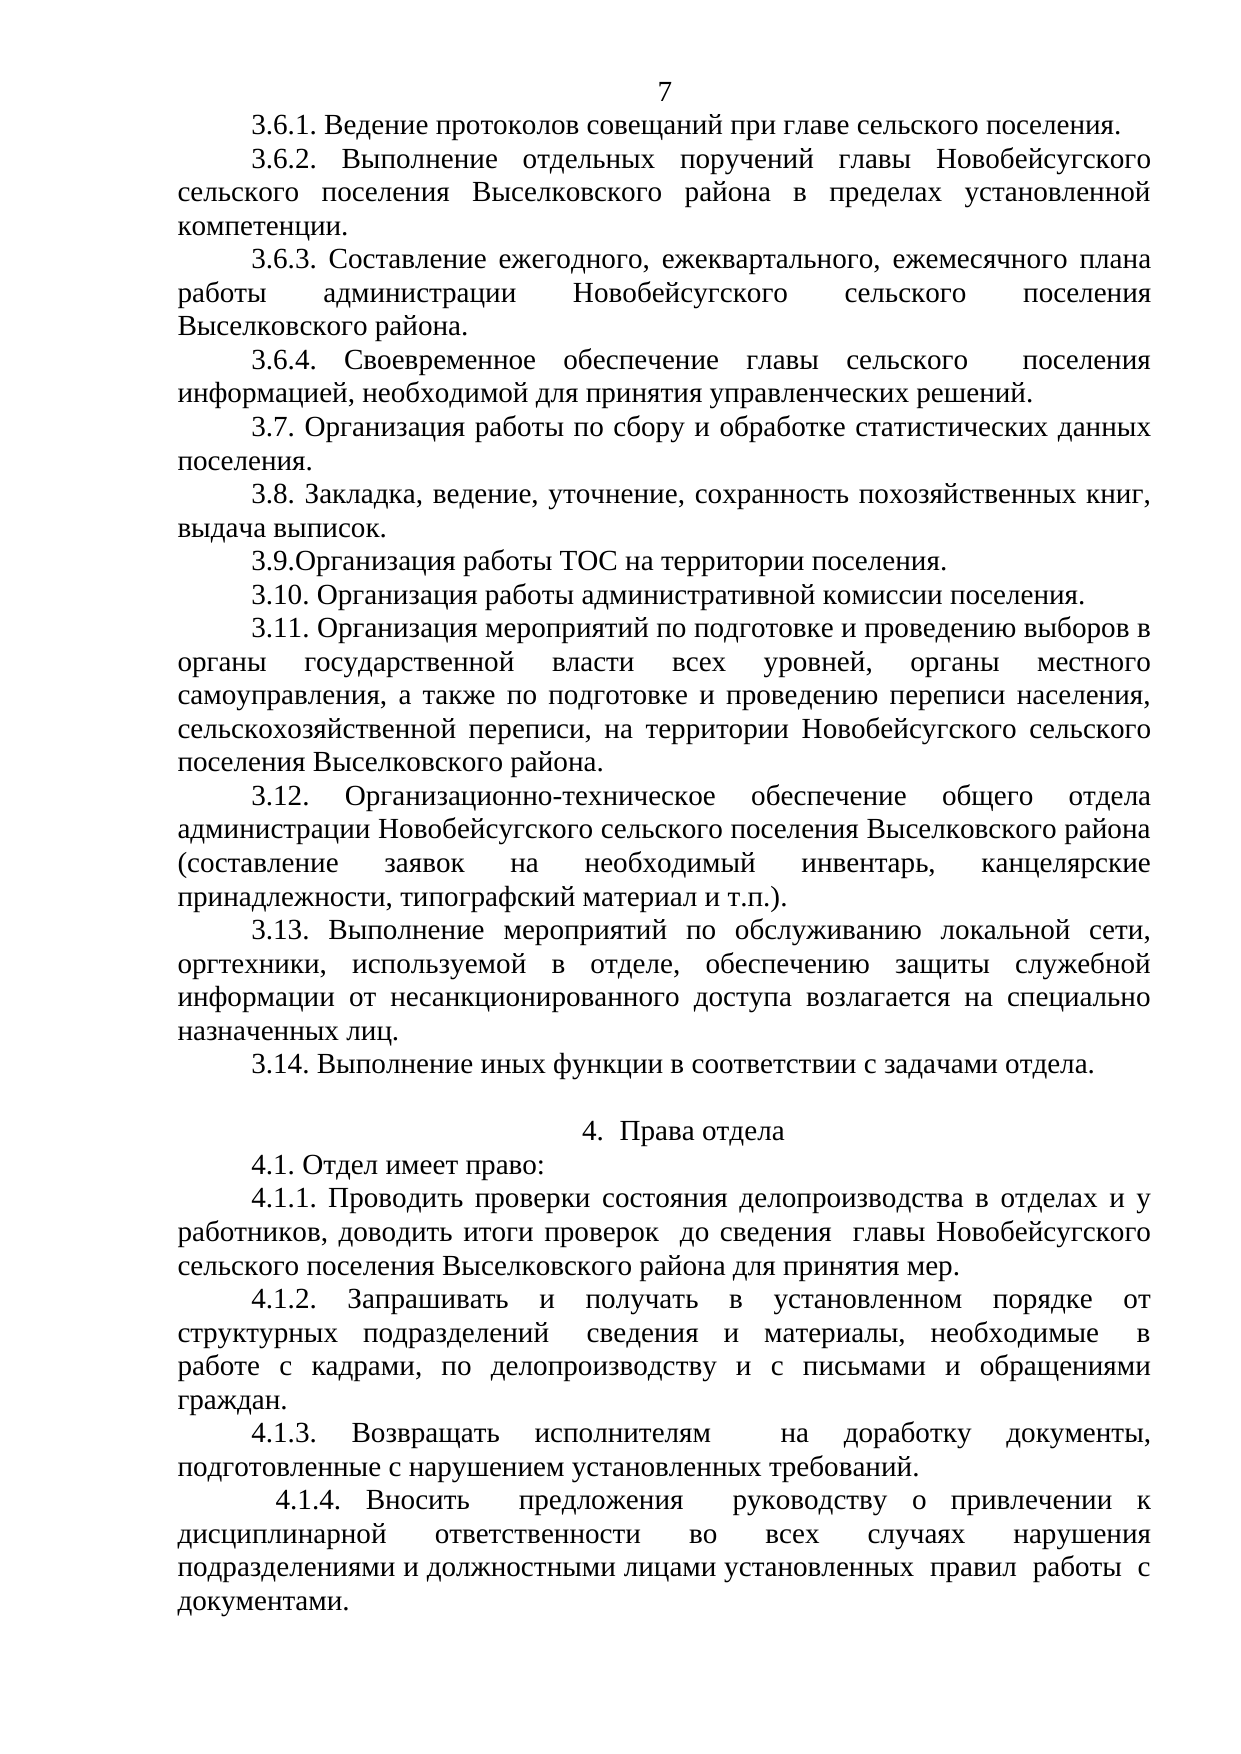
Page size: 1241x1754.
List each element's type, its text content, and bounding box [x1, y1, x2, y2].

text 3.7. Организация работы по сбору и обработке статистических данных поселения. [177, 409, 1152, 476]
text 4.1.4. Вносить предложения руководству о привлечении к дисциплинарной ответственности во всех случаях нарушения подразделениями и должностными лицами установленных правил работы с документами. [177, 1482, 1152, 1617]
text 3.9.Организация работы ТОС на территории поселения. [177, 543, 1152, 577]
text 4.1. Отдел имеет право: [177, 1147, 1152, 1181]
text 4.1.3. Возвращать исполнителям на доработку документы, подготовленные с нарушением установленных требований. [177, 1415, 1152, 1482]
text 3.14. Выполнение иных функции в соответствии с задачами отдела. [177, 1046, 1152, 1080]
text 3.13. Выполнение мероприятий по обслуживанию локальной сети, оргтехники, используемой в отделе, обеспечению защиты служебной информации от несанкционированного доступа возлагается на специально назначенных лиц. [177, 912, 1152, 1046]
text 4.1.1. Проводить проверки состояния делопроизводства в отделах и у работников, доводить итоги проверок до сведения главы Новобейсугского сельского поселения Выселковского района для принятия мер. [177, 1181, 1152, 1281]
text 3.6.3. Составление ежегодного, ежеквартального, ежемесячного плана работы администрации Новобейсугского сельского поселения Выселковского района. [177, 241, 1152, 342]
text 4.1.2. Запрашивать и получать в установленном порядке от структурных подразделений сведения и материалы, необходимые в работе с кадрами, по делопроизводству и с письмами и обращениями граждан. [177, 1281, 1152, 1415]
text 3.11. Организация мероприятий по подготовке и проведению выборов в органы государственной власти всех уровней, органы местного самоуправления, а также по подготовке и проведению переписи населения, сельскохозяйственной переписи, на территории Новобейсугского сельского поселения Выселковского района. [177, 610, 1152, 778]
text 3.6.4. Своевременное обеспечение главы сельского поселения информацией, необходимой для принятия управленческих решений. [177, 342, 1152, 409]
text 3.10. Организация работы административной комиссии поселения. [177, 577, 1152, 610]
text 3.8. Закладка, ведение, уточнение, сохранность похозяйственных книг, выдача выписок. [177, 476, 1152, 543]
text 3.6.1. Ведение протоколов совещаний при главе сельского поселения. [177, 107, 1152, 141]
text 3.12. Организационно-техническое обеспечение общего отдела администрации Новобейсугского сельского поселения Выселковского района (составление заявок на необходимый инвентарь, канцелярские принадлежности, типографский материал и т.п.). [177, 778, 1152, 912]
list Права отдела [215, 1113, 1152, 1147]
text 3.6.2. Выполнение отдельных поручений главы Новобейсугского сельского поселения Выселковского района в пределах установленной компетенции. [177, 141, 1152, 241]
